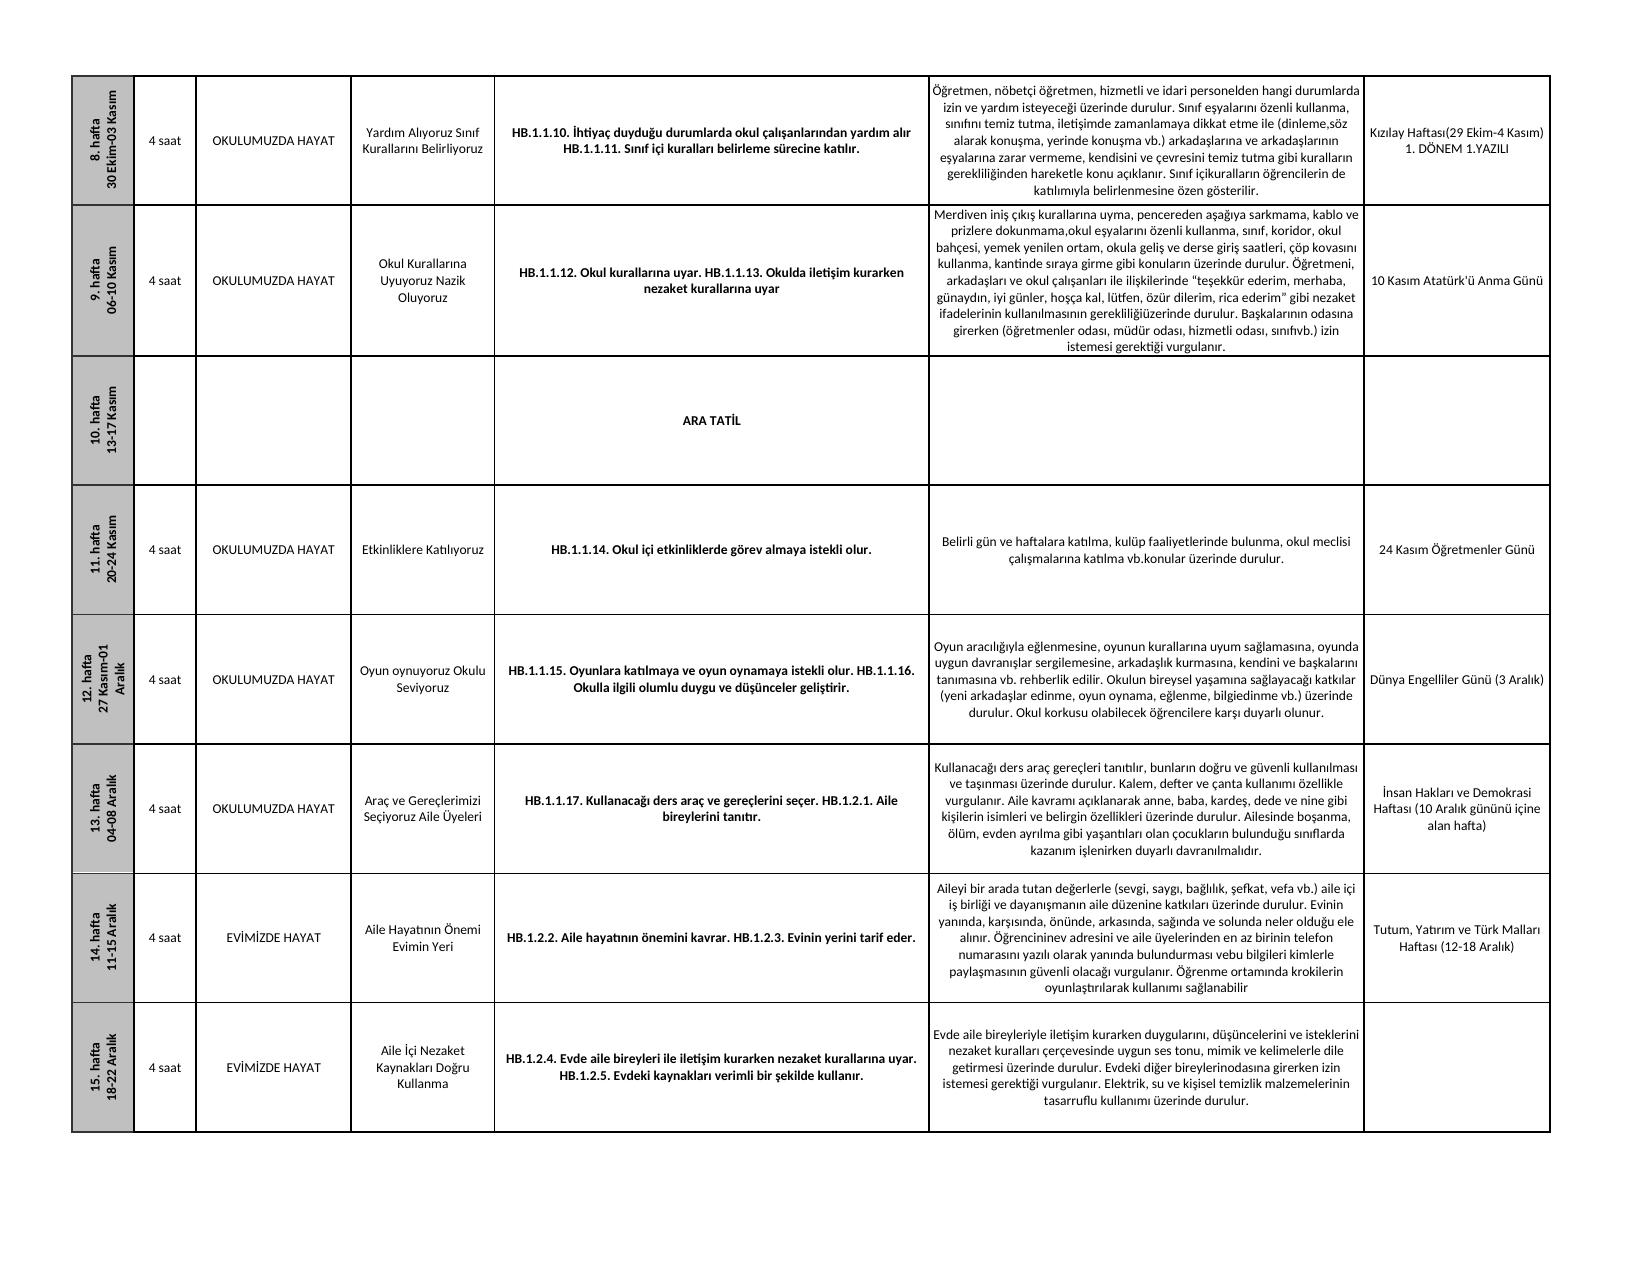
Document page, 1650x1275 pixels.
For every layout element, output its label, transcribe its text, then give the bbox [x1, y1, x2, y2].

table_cell Tutum, Yatırım ve Türk Malları Haftası (12-18 Aralık) [1365, 874, 1549, 1002]
table_cell Araç ve Gereçlerimizi Seçiyoruz Aile Üyeleri [352, 745, 494, 872]
table_cell 4 saat [135, 206, 195, 355]
table_cell 4 saat [135, 486, 195, 614]
table_cell HB.1.2.2. Aile hayatının önemini kavrar. HB.1.2.3. Evinin yerini tarif eder. [495, 874, 928, 1002]
table_cell Okul Kurallarına Uyuyoruz Nazik Oluyoruz [352, 206, 494, 355]
table_cell OKULUMUZDA HAYAT [197, 615, 350, 743]
table_cell 4 saat [135, 745, 195, 872]
table_cell Oyun oynuyoruz Okulu Seviyoruz [352, 615, 494, 743]
table_cell 4 saat [135, 1003, 195, 1131]
table_cell Yardım Alıyoruz Sınıf Kurallarını Belirliyoruz [352, 77, 494, 204]
table_cell 4 saat [135, 874, 195, 1002]
table_cell HB.1.1.12. Okul kurallarına uyar. HB.1.1.13. Okulda iletişim kurarken nezaket kurallarına uyar [495, 206, 928, 355]
table_cell [135, 357, 195, 484]
table_cell Merdiven iniş çıkış kurallarına uyma, pencereden aşağıya sarkmama, kablo ve prizlere dokunmama,okul eşyalarını özenli kullanma, sınıf, koridor, okul bahçesi, yemek yenilen ortam, okula geliş ve derse giriş saatleri, çöp kovasını kullanma, kantinde sıraya girme gibi konuların üzerinde durulur. Öğretmeni, arkadaşları ve okul çalışanları ile ilişkilerinde “teşekkür ederim, merhaba, günaydın, iyi günler, hoşça kal, lütfen, özür dilerim, rica ederim” gibi nezaket ifadelerinin kullanılmasının gerekliliğiüzerinde durulur. Başkalarının odasına girerken (öğretmenler odası, müdür odası, hizmetli odası, sınıfıvb.) izin istemesi gerektiği vurgulanır. [930, 206, 1363, 355]
table_cell HB.1.1.17. Kullanacağı ders araç ve gereçlerini seçer. HB.1.2.1. Aile bireylerini tanıtır. [495, 745, 928, 872]
table_cell Oyun aracılığıyla eğlenmesine, oyunun kurallarına uyum sağlamasına, oyunda uygun davranışlar sergilemesine, arkadaşlık kurmasına, kendini ve başkalarını tanımasına vb. rehberlik edilir. Okulun bireysel yaşamına sağlayacağı katkılar (yeni arkadaşlar edinme, oyun oynama, eğlenme, bilgiedinme vb.) üzerinde durulur. Okul korkusu olabilecek öğrencilere karşı duyarlı olunur. [930, 615, 1363, 743]
table_cell HB.1.1.14. Okul içi etkinliklerde görev almaya istekli olur. [495, 486, 928, 614]
table_cell 13. hafta 04-08 Aralık [73, 745, 133, 872]
table_cell OKULUMUZDA HAYAT [197, 745, 350, 872]
table_cell Aile İçi Nezaket Kaynakları Doğru Kullanma [352, 1003, 494, 1131]
table_cell 10. hafta 13-17 Kasım [73, 357, 133, 484]
table_cell 14. hafta 11-15 Aralık [73, 874, 133, 1002]
table_cell [1365, 357, 1549, 484]
table_cell 4 saat [135, 77, 195, 204]
table_cell Dünya Engelliler Günü (3 Aralık) [1365, 615, 1549, 743]
table_cell Etkinliklere Katılıyoruz [352, 486, 494, 614]
table_cell [1365, 1003, 1549, 1131]
table_cell [197, 357, 350, 484]
table_cell OKULUMUZDA HAYAT [197, 486, 350, 614]
table_cell Belirli gün ve haftalara katılma, kulüp faaliyetlerinde bulunma, okul meclisi çalışmalarına katılma vb.konular üzerinde durulur. [930, 486, 1363, 614]
table_cell Aileyi bir arada tutan değerlerle (sevgi, saygı, bağlılık, şefkat, vefa vb.) aile içi iş birliği ve dayanışmanın aile düzenine katkıları üzerinde durulur. Evinin yanında, karşısında, önünde, arkasında, sağında ve solunda neler olduğu ele alınır. Öğrencininev adresini ve aile üyelerinden en az birinin telefon numarasını yazılı olarak yanında bulundurması vebu bilgileri kimlerle paylaşmasının güvenli olacağı vurgulanır. Öğrenme ortamında krokilerin oyunlaştırılarak kullanımı sağlanabilir [930, 874, 1363, 1002]
table_cell HB.1.1.15. Oyunlara katılmaya ve oyun oynamaya istekli olur. HB.1.1.16. Okulla ilgili olumlu duygu ve düşünceler geliştirir. [495, 615, 928, 743]
table_cell Kullanacağı ders araç gereçleri tanıtılır, bunların doğru ve güvenli kullanılması ve taşınması üzerinde durulur. Kalem, defter ve çanta kullanımı özellikle vurgulanır. Aile kavramı açıklanarak anne, baba, kardeş, dede ve nine gibi kişilerin isimleri ve belirgin özellikleri üzerinde durulur. Ailesinde boşanma, ölüm, evden ayrılma gibi yaşantıları olan çocukların bulunduğu sınıflarda kazanım işlenirken duyarlı davranılmalıdır. [930, 745, 1363, 872]
table_cell İnsan Hakları ve Demokrasi Haftası (10 Aralık gününü içine alan hafta) [1365, 745, 1549, 872]
table_cell OKULUMUZDA HAYAT [197, 206, 350, 355]
table_cell [352, 357, 494, 484]
table_cell 4 saat [135, 615, 195, 743]
table_cell EVİMİZDE HAYAT [197, 1003, 350, 1131]
table_cell 8. hafta 30 Ekim-03 Kasım [73, 77, 133, 204]
table_cell 12. hafta 27 Kasım-01 Aralık [73, 615, 133, 743]
table_cell 15. hafta 18-22 Aralık [73, 1003, 133, 1131]
table_cell HB.1.2.4. Evde aile bireyleri ile iletişim kurarken nezaket kurallarına uyar. HB.1.2.5. Evdeki kaynakları verimli bir şekilde kullanır. [495, 1003, 928, 1131]
table_cell EVİMİZDE HAYAT [197, 874, 350, 1002]
table_cell HB.1.1.10. İhtiyaç duyduğu durumlarda okul çalışanlarından yardım alır HB.1.1.11. Sınıf içi kuralları belirleme sürecine katılır. [495, 77, 928, 204]
table_cell Öğretmen, nöbetçi öğretmen, hizmetli ve idari personelden hangi durumlarda izin ve yardım isteyeceği üzerinde durulur. Sınıf eşyalarını özenli kullanma, sınıfını temiz tutma, iletişimde zamanlamaya dikkat etme ile (dinleme,söz alarak konuşma, yerinde konuşma vb.) arkadaşlarına ve arkadaşlarının eşyalarına zarar vermeme, kendisini ve çevresini temiz tutma gibi kuralların gerekliliğinden hareketle konu açıklanır. Sınıf içikuralların öğrencilerin de katılımıyla belirlenmesine özen gösterilir. [930, 77, 1363, 204]
table_cell 11. hafta 20-24 Kasım [73, 486, 133, 614]
table_cell OKULUMUZDA HAYAT [197, 77, 350, 204]
table_cell 10 Kasım Atatürk'ü Anma Günü [1365, 206, 1549, 355]
table_cell Aile Hayatının Önemi Evimin Yeri [352, 874, 494, 1002]
table_cell 9. hafta 06-10 Kasım [73, 206, 133, 355]
table_cell Kızılay Haftası(29 Ekim-4 Kasım) 1. DÖNEM 1.YAZILI [1365, 77, 1549, 204]
table_cell [930, 357, 1363, 484]
table_cell ARA TATİL [495, 357, 928, 484]
table_cell Evde aile bireyleriyle iletişim kurarken duygularını, düşüncelerini ve isteklerini nezaket kuralları çerçevesinde uygun ses tonu, mimik ve kelimelerle dile getirmesi üzerinde durulur. Evdeki diğer bireylerinodasına girerken izin istemesi gerektiği vurgulanır. Elektrik, su ve kişisel temizlik malzemelerinin tasarruflu kullanımı üzerinde durulur. [930, 1003, 1363, 1131]
table_cell 24 Kasım Öğretmenler Günü [1365, 486, 1549, 614]
